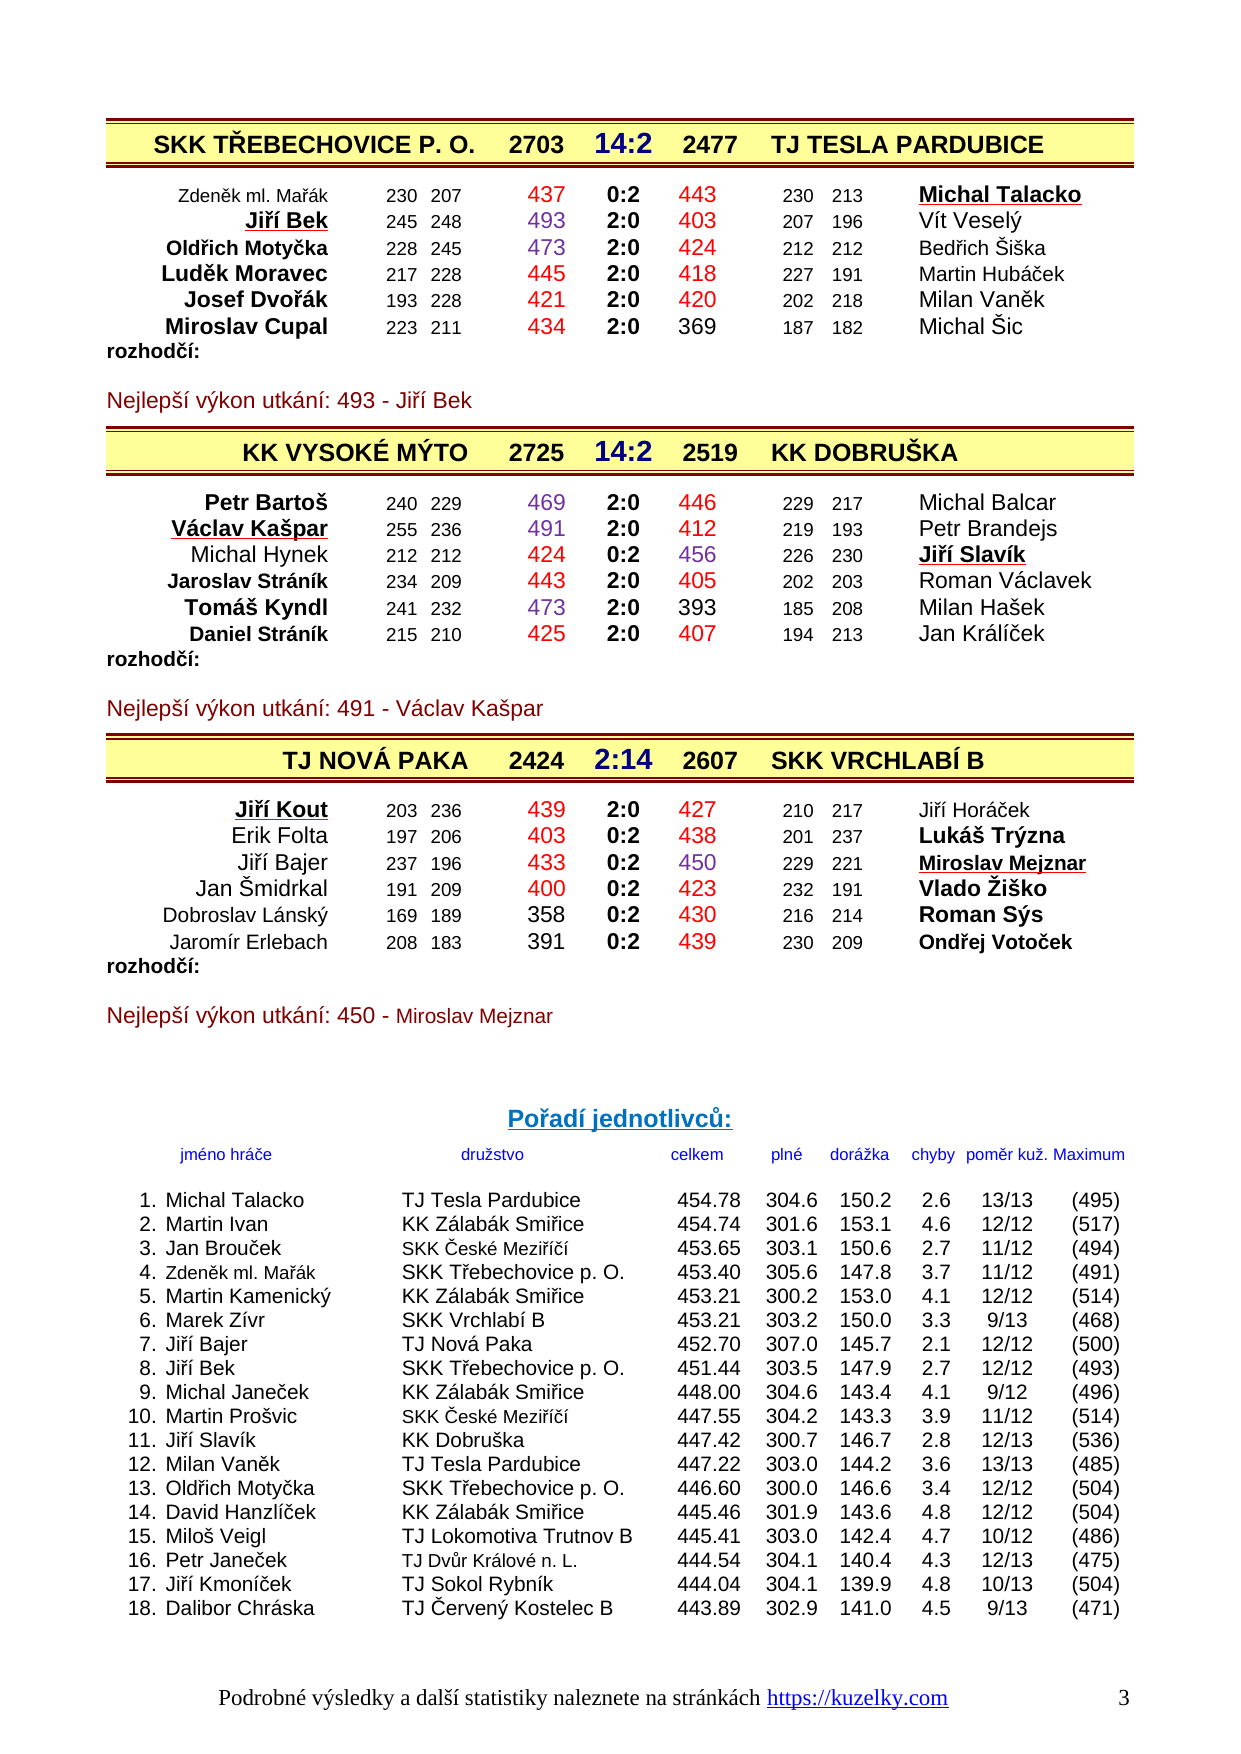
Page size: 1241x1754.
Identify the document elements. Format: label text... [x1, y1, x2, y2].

text 5. Martin Kamenický KK Zálabák Smiřice 453.21 300.2 153.0 4.1 12/12 (514) [106, 1284, 1134, 1308]
text Pořadí jednotlivců: [94, 1104, 1145, 1132]
text 9. Michal Janeček KK Zálabák Smiřice 448.00 304.6 143.4 4.1 9/12 (496) [106, 1380, 1134, 1404]
text 2. Martin Ivan KK Zálabák Smiřice 454.74 301.6 153.1 4.6 12/12 (517) [106, 1212, 1134, 1236]
text rozhodčí: [106, 647, 1134, 671]
text 10. Martin Prošvic SKK České Meziříčí 447.55 304.2 143.3 3.9 11/12 (514) [106, 1404, 1134, 1428]
text Petr Bartoš 240 229 469 2:0 446 229 217 Michal Balcar [106, 488, 1134, 515]
text Zdeněk ml. Mařák 230 207 437 0:2 443 230 213 Michal Talacko [106, 181, 1134, 207]
text Miroslav Cupal 223 211 434 2:0 369 187 182 Michal Šic [106, 313, 1134, 339]
text Nejlepší výkon utkání: 493 - Jiří Bek [106, 387, 1134, 413]
text Michal Hynek 212 212 424 0:2 456 226 230 Jiří Slavík [106, 541, 1134, 567]
text Daniel Stráník 215 210 425 2:0 407 194 213 Jan Králíček [106, 620, 1134, 647]
text Tomáš Kyndl 241 232 473 2:0 393 185 208 Milan Hašek [106, 594, 1134, 620]
text 7. Jiří Bajer TJ Nová Paka 452.70 307.0 145.7 2.1 12/12 (500) [106, 1332, 1134, 1356]
text 3. Jan Brouček SKK České Meziříčí 453.65 303.1 150.6 2.7 11/12 (494) [106, 1236, 1134, 1260]
text rozhodčí: [106, 339, 1134, 363]
text 4. Zdeněk ml. Mařák SKK Třebechovice p. O. 453.40 305.6 147.8 3.7 11/12 (491) [106, 1260, 1134, 1284]
text rozhodčí: [106, 954, 1134, 978]
text Oldřich Motyčka 228 245 473 2:0 424 212 212 Bedřich Šiška [106, 233, 1134, 260]
text Erik Folta 197 206 403 0:2 438 201 237 Lukáš Trýzna [106, 822, 1134, 849]
text TJ Nová Paka 2424 2:14 2607 SKK Vrchlabí B [106, 740, 1134, 777]
text SKK Třebechovice p. O. 2703 14:2 2477 TJ Tesla Pardubice [106, 124, 1134, 162]
text 8. Jiří Bek SKK Třebechovice p. O. 451.44 303.5 147.9 2.7 12/12 (493) [106, 1356, 1134, 1380]
text Jiří Bek 245 248 493 2:0 403 207 196 Vít Veselý [106, 207, 1134, 233]
text 15. Miloš Veigl TJ Lokomotiva Trutnov B 445.41 303.0 142.4 4.7 10/12 (486) [106, 1523, 1134, 1547]
text Václav Kašpar 255 236 491 2:0 412 219 193 Petr Brandejs [106, 515, 1134, 541]
text Jaroslav Stráník 234 209 443 2:0 405 202 203 Roman Václavek [106, 567, 1134, 594]
text 12. Milan Vaněk TJ Tesla Pardubice 447.22 303.0 144.2 3.6 13/13 (485) [106, 1452, 1134, 1476]
text jméno hráče družstvo celkem plné dorážka chyby poměr kuž. Maximum [106, 1145, 1134, 1164]
text Dobroslav Lánský 169 189 358 0:2 430 216 214 Roman Sýs [106, 901, 1134, 928]
text 11. Jiří Slavík KK Dobruška 447.42 300.7 146.7 2.8 12/13 (536) [106, 1428, 1134, 1452]
text 14. David Hanzlíček KK Zálabák Smiřice 445.46 301.9 143.6 4.8 12/12 (504) [106, 1499, 1134, 1523]
text 6. Marek Zívr SKK Vrchlabí B 453.21 303.2 150.0 3.3 9/13 (468) [106, 1308, 1134, 1332]
text Jaromír Erlebach 208 183 391 0:2 439 230 209 Ondřej Votoček [106, 928, 1134, 954]
text Josef Dvořák 193 228 421 2:0 420 202 218 Milan Vaněk [106, 286, 1134, 313]
text 13. Oldřich Motyčka SKK Třebechovice p. O. 446.60 300.0 146.6 3.4 12/12 (504) [106, 1476, 1134, 1499]
text KK Vysoké Mýto 2725 14:2 2519 KK Dobruška [106, 432, 1134, 470]
text Nejlepší výkon utkání: 450 - Miroslav Mejznar [106, 1002, 1134, 1028]
text Jiří Bajer 237 196 433 0:2 450 229 221 Miroslav Mejznar [106, 849, 1134, 875]
text 16. Petr Janeček TJ Dvůr Králové n. L. 444.54 304.1 140.4 4.3 12/13 (475) [106, 1547, 1134, 1571]
text Jiří Kout 203 236 439 2:0 427 210 217 Jiří Horáček [106, 796, 1134, 822]
text 1. Michal Talacko TJ Tesla Pardubice 454.78 304.6 150.2 2.6 13/13 (495) [106, 1188, 1134, 1212]
text Jan Šmidrkal 191 209 400 0:2 423 232 191 Vlado Žiško [106, 875, 1134, 901]
text Nejlepší výkon utkání: 491 - Václav Kašpar [106, 694, 1134, 721]
text 17. Jiří Kmoníček TJ Sokol Rybník 444.04 304.1 139.9 4.8 10/13 (504) [106, 1571, 1134, 1595]
text Luděk Moravec 217 228 445 2:0 418 227 191 Martin Hubáček [106, 260, 1134, 286]
text 18. Dalibor Chráska TJ Červený Kostelec B 443.89 302.9 141.0 4.5 9/13 (471) [106, 1595, 1134, 1619]
